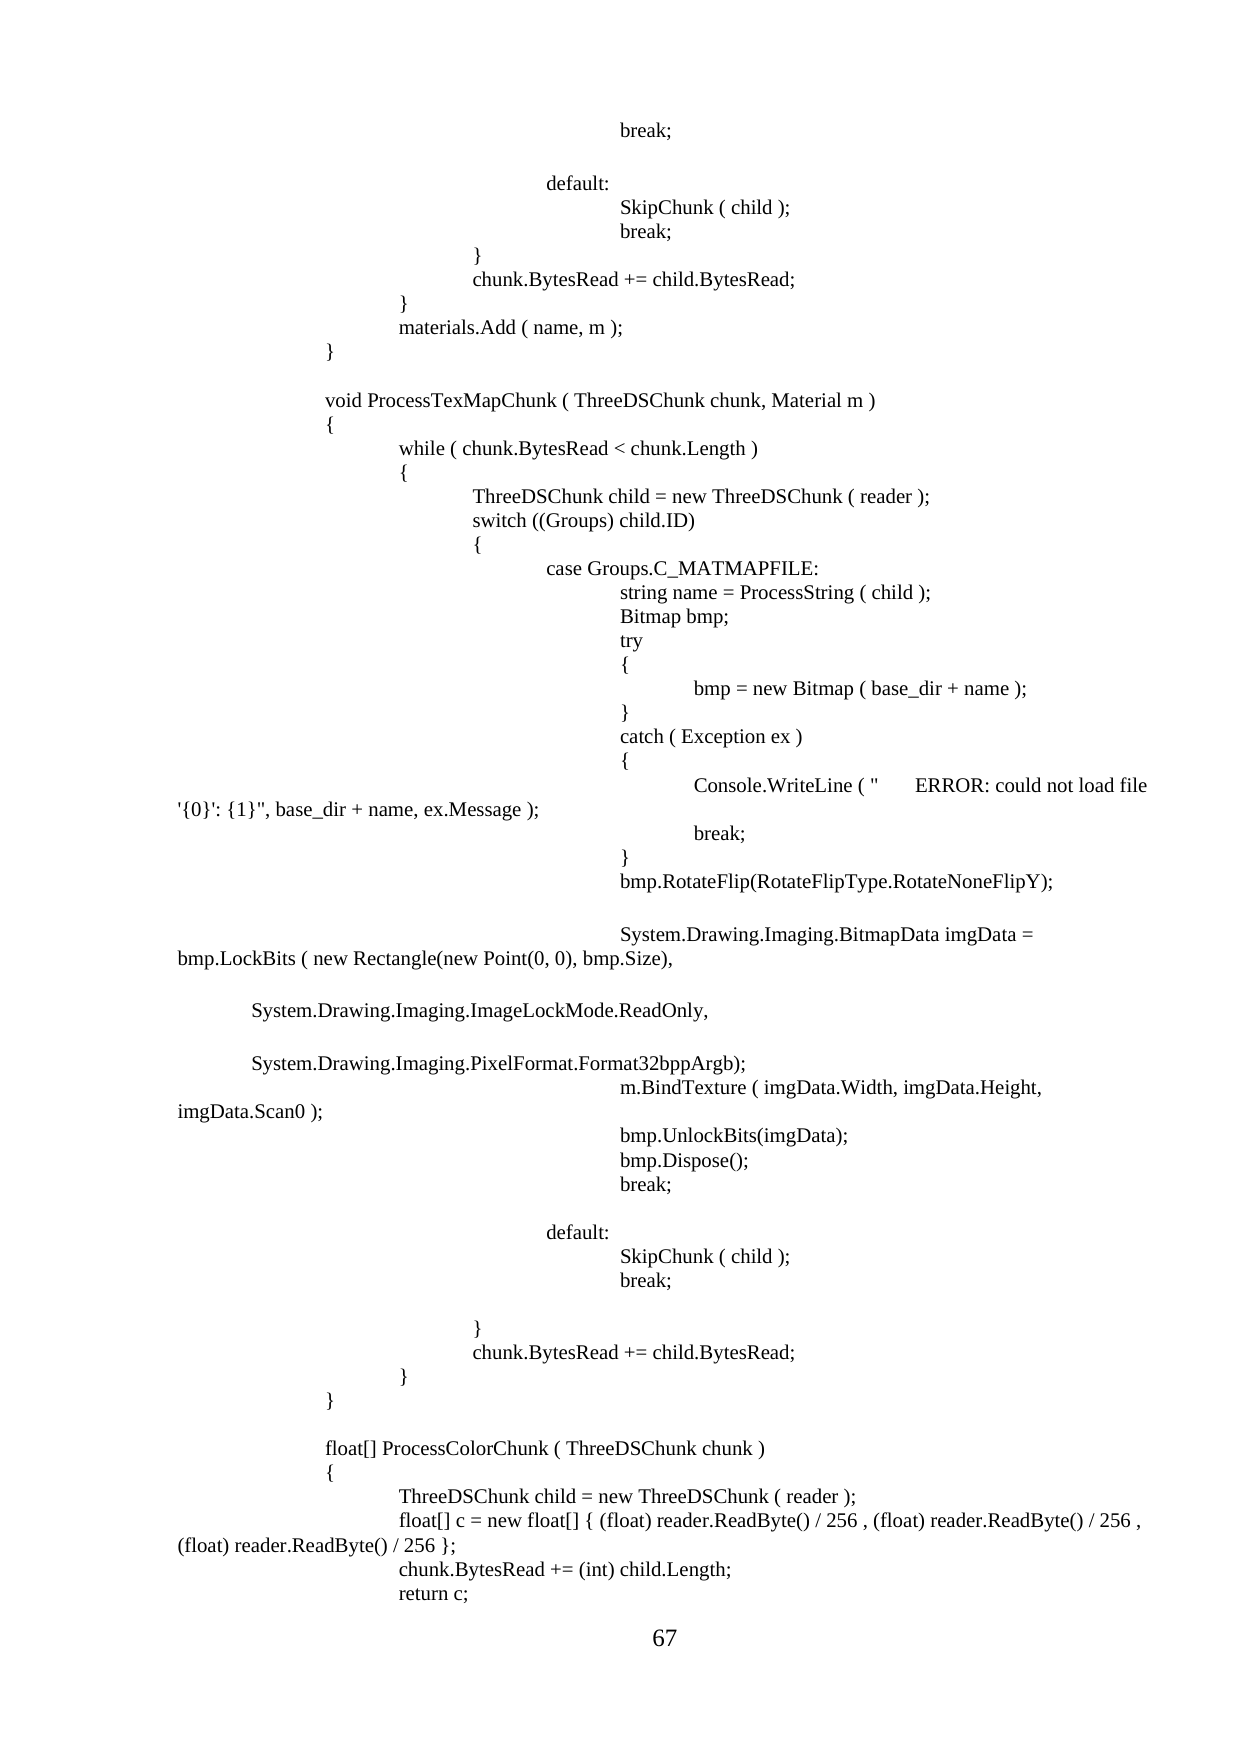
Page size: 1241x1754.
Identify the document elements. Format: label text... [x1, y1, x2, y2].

text bmp.Dispose(); [177, 1147, 1152, 1172]
text } [177, 1388, 1152, 1412]
text chunk.BytesRead += child.BytesRead; [177, 267, 1152, 291]
text materials.Add ( name, m ); [177, 315, 1152, 339]
text catch ( Exception ex ) [177, 724, 1152, 748]
text switch ((Groups) child.ID) [177, 508, 1152, 532]
text } [177, 845, 1152, 869]
text break; [177, 1268, 1152, 1292]
text ThreeDSChunk child = new ThreeDSChunk ( reader ); [177, 484, 1152, 508]
text Bitmap bmp; [177, 604, 1152, 628]
text System.Drawing.Imaging.ImageLockMode.ReadOnly, [177, 970, 1152, 1022]
text default: [177, 171, 1152, 195]
text { [177, 412, 1152, 436]
text return c; [177, 1581, 1152, 1605]
text bmp.RotateFlip(RotateFlipType.RotateNoneFlipY); [177, 869, 1152, 893]
text bmp = new Bitmap ( base_dir + name ); [177, 676, 1152, 700]
text break; [177, 118, 1152, 142]
text void ProcessTexMapChunk ( ThreeDSChunk chunk, Material m ) [177, 387, 1152, 412]
text { [177, 532, 1152, 556]
text } [177, 291, 1152, 315]
text chunk.BytesRead += (int) child.Length; [177, 1557, 1152, 1581]
text } [177, 700, 1152, 724]
text break; [177, 1172, 1152, 1196]
text default: [177, 1220, 1152, 1244]
text break; [177, 219, 1152, 243]
text { [177, 1460, 1152, 1484]
text string name = ProcessString ( child ); [177, 580, 1152, 604]
text { [177, 652, 1152, 676]
text } [177, 1316, 1152, 1340]
text System.Drawing.Imaging.PixelFormat.Format32bppArgb); [177, 1022, 1152, 1075]
text SkipChunk ( child ); [177, 1244, 1152, 1268]
text { [177, 460, 1152, 484]
text float[] c = new float[] { (float) reader.ReadByte() / 256 , (float) reader.ReadByte() / 256 , (float) reader.ReadByte() / 256 }; [177, 1508, 1152, 1557]
text } [177, 243, 1152, 267]
text break; [177, 821, 1152, 845]
text while ( chunk.BytesRead < chunk.Length ) [177, 436, 1152, 460]
text case Groups.C_MATMAPFILE: [177, 556, 1152, 580]
text } [177, 1364, 1152, 1388]
text Console.WriteLine ( " ERROR: could not load file '{0}': {1}", base_dir + name, ex.Message ); [177, 772, 1152, 821]
text bmp.UnlockBits(imgData); [177, 1123, 1152, 1147]
text m.BindTexture ( imgData.Width, imgData.Height, imgData.Scan0 ); [177, 1075, 1152, 1123]
text System.Drawing.Imaging.BitmapData imgData = bmp.LockBits ( new Rectangle(new Point(0, 0), bmp.Size), [177, 922, 1152, 970]
text { [177, 748, 1152, 772]
text chunk.BytesRead += child.BytesRead; [177, 1340, 1152, 1364]
text SkipChunk ( child ); [177, 195, 1152, 219]
text float[] ProcessColorChunk ( ThreeDSChunk chunk ) [177, 1436, 1152, 1460]
text try [177, 628, 1152, 652]
text ThreeDSChunk child = new ThreeDSChunk ( reader ); [177, 1484, 1152, 1508]
text } [177, 339, 1152, 363]
